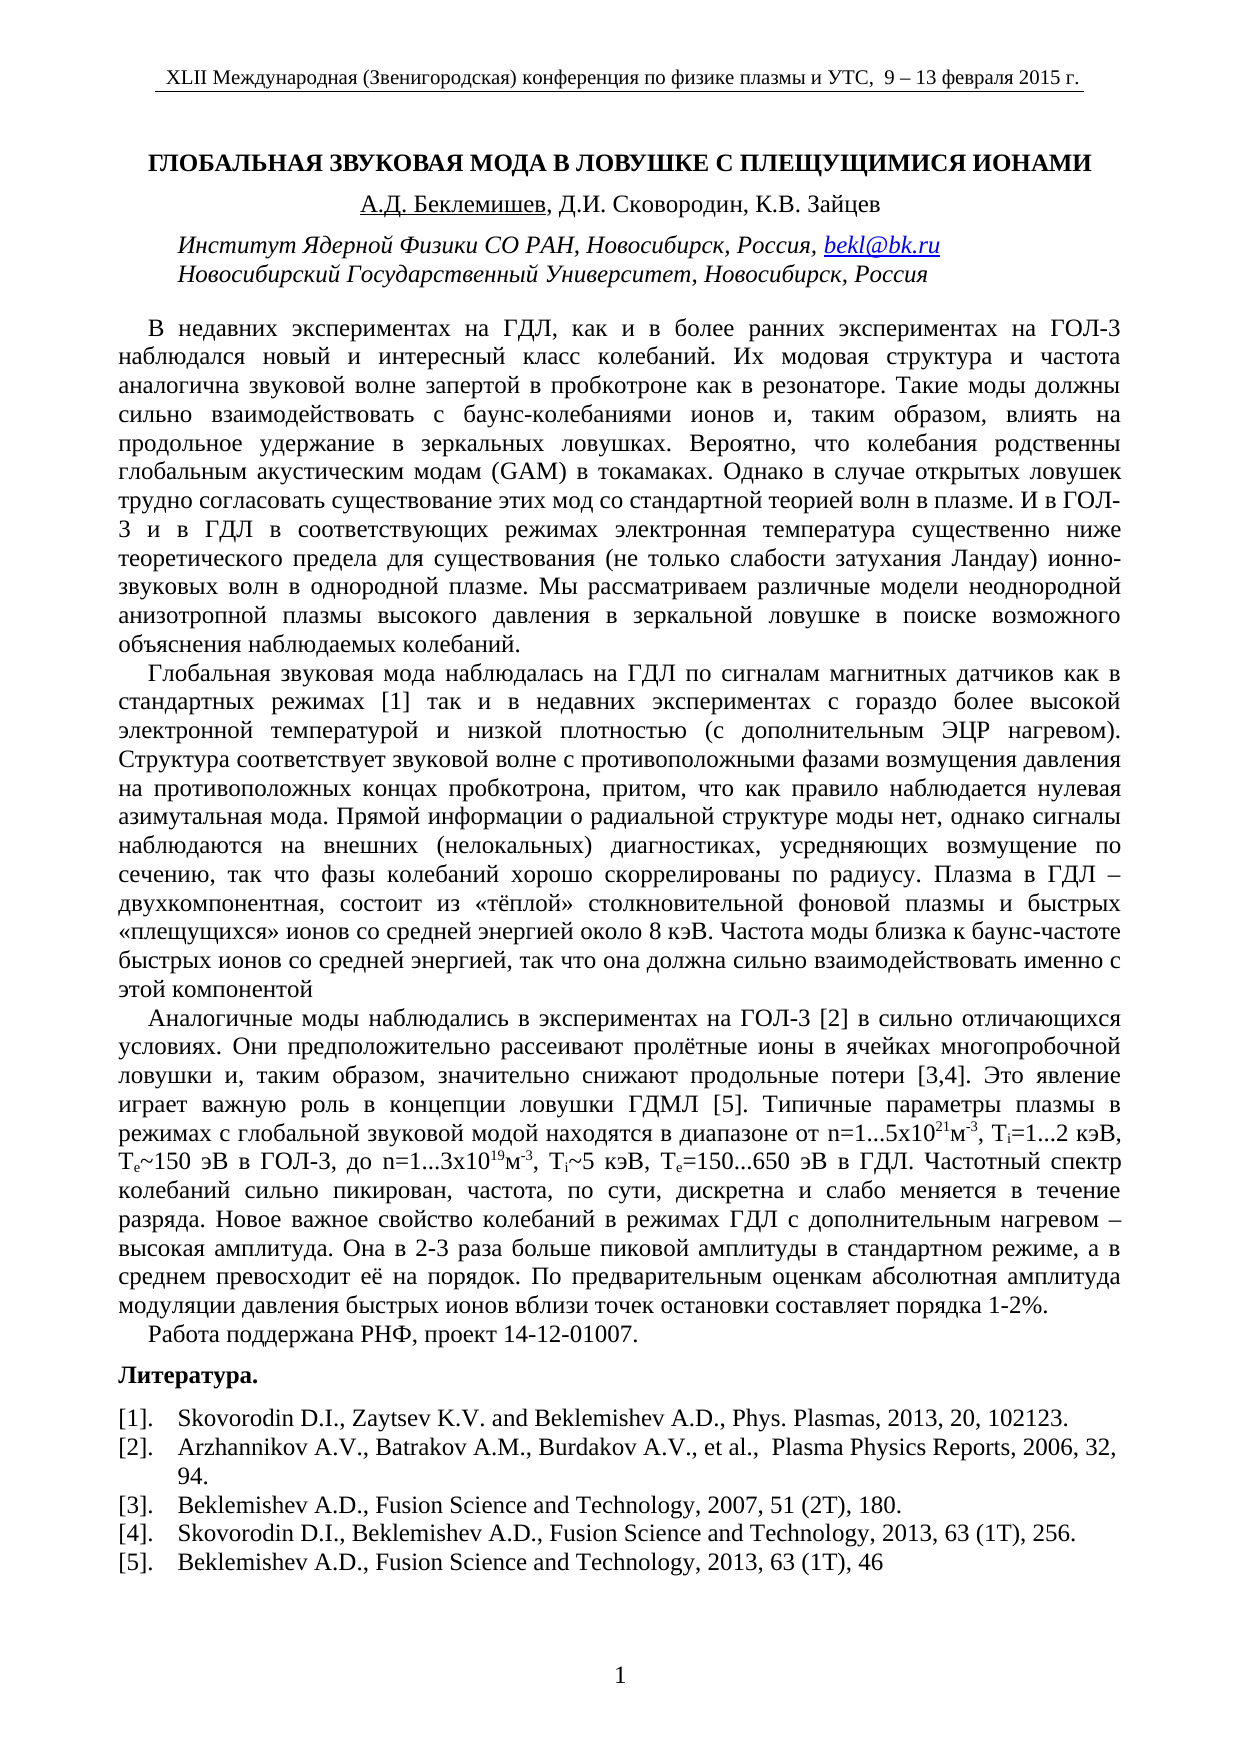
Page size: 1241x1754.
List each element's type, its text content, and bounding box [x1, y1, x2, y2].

list Beklemishev A.D., Fusion Science and Technology, 2013, 63 (1T), 46 [118, 1547, 1122, 1576]
text Глобальная звуковая мода наблюдалась на ГДЛ по сигналам магнитных датчиков как в стандартных режимах [1] так и в недавних экспериментах с гораздо более высокой электронной температурой и низкой плотностью (с дополнительным ЭЦР нагревом). Структура соответствует звуковой волне с противоположными фазами возмущения давления на противоположных концах пробкотрона, притом, что как правило наблюдается нулевая азимутальная мода. Прямой информации о радиальной структуре моды нет, однако сигналы наблюдаются на внешних (нелокальных) диагностиках, усредняющих возмущение по сечению, так что фазы колебаний хорошо скоррелированы по радиусу. Плазма в ГДЛ – двухкомпонентная, состоит из «тёплой» столкновительной фоновой плазмы и быстрых «плещущихся» ионов со средней энергией около 8 кэВ. Частота моды близка к баунс-частоте быстрых ионов со средней энергией, так что она должна сильно взаимодействовать именно с этой компонентой [118, 658, 1122, 1003]
text А.Д. Беклемишев, Д.И. Сковородин, К.В. Зайцев [159, 189, 1081, 218]
list Skovorodin D.I., Beklemishev A.D., Fusion Science and Technology, 2013, 63 (1T), 256. [118, 1518, 1122, 1547]
text Аналогичные моды наблюдались в экспериментах на ГОЛ-3 [2] в сильно отличающихся условиях. Они предположительно рассеивают пролётные ионы в ячейках многопробочной ловушки и, таким образом, значительно снижают продольные потери [3,4]. Это явление играет важную роль в концепции ловушки ГДМЛ [5]. Типичные параметры плазмы в режимах с глобальной звуковой модой находятся в диапазоне от n=1...5x1021м-3, Ti=1...2 кэВ, Te~150 эВ в ГОЛ-3, до n=1...3x1019м-3, Ti~5 кэВ, Te=150...650 эВ в ГДЛ. Частотный спектр колебаний сильно пикирован, частота, по сути, дискретна и слабо меняется в течение разряда. Новое важное свойство колебаний в режимах ГДЛ с дополнительным нагревом – высокая амплитуда. Она в 2-3 раза больше пиковой амплитуды в стандартном режиме, а в среднем превосходит её на порядок. По предварительным оценкам абсолютная амплитуда модуляции давления быстрых ионов вблизи точек остановки составляет порядка 1-2%. [118, 1003, 1122, 1319]
list Beklemishev A.D., Fusion Science and Technology, 2007, 51 (2T), 180. [118, 1490, 1122, 1518]
text В недавних экспериментах на ГДЛ, как и в более ранних экспериментах на ГОЛ-3 наблюдался новый и интересный класс колебаний. Их модовая структура и частота аналогична звуковой волне запертой в пробкотроне как в резонаторе. Такие моды должны сильно взаимодействовать с баунс-колебаниями ионов и, таким образом, влиять на продольное удержание в зеркальных ловушках. Вероятно, что колебания родственны глобальным акустическим модам (GAM) в токамаках. Однако в случае открытых ловушек трудно согласовать существование этих мод со стандартной теорией волн в плазме. И в ГОЛ-3 и в ГДЛ в соответствующих режимах электронная температура существенно ниже теоретического предела для существования (не только слабости затухания Ландау) ионно-звуковых волн в однородной плазме. Мы рассматриваем различные модели неоднородной анизотропной плазмы высокого давления в зеркальной ловушке в поиске возможного объяснения наблюдаемых колебаний. [118, 313, 1122, 658]
list Skovorodin D.I., Zaytsev K.V. and Beklemishev A.D., Phys. Plasmas, 2013, 20, 102123. [118, 1403, 1122, 1432]
title Литература. [118, 1360, 1122, 1389]
list Arzhannikov A.V., Batrakov A.M., Burdakov A.V., et al., Plasma Physics Reports, 2006, 32, 94. [118, 1432, 1122, 1490]
text Институт Ядерной Физики СО РАН, Новосибирск, Россия, bekl@bk.ru Новосибирский Государственный Университет, Новосибирск, Россия [177, 230, 1122, 288]
title Глобальная звуковая мода в ловушке с плещущимися ионами [118, 148, 1122, 176]
text Работа поддержана РНФ, проект 14-12-01007. [118, 1319, 1122, 1348]
